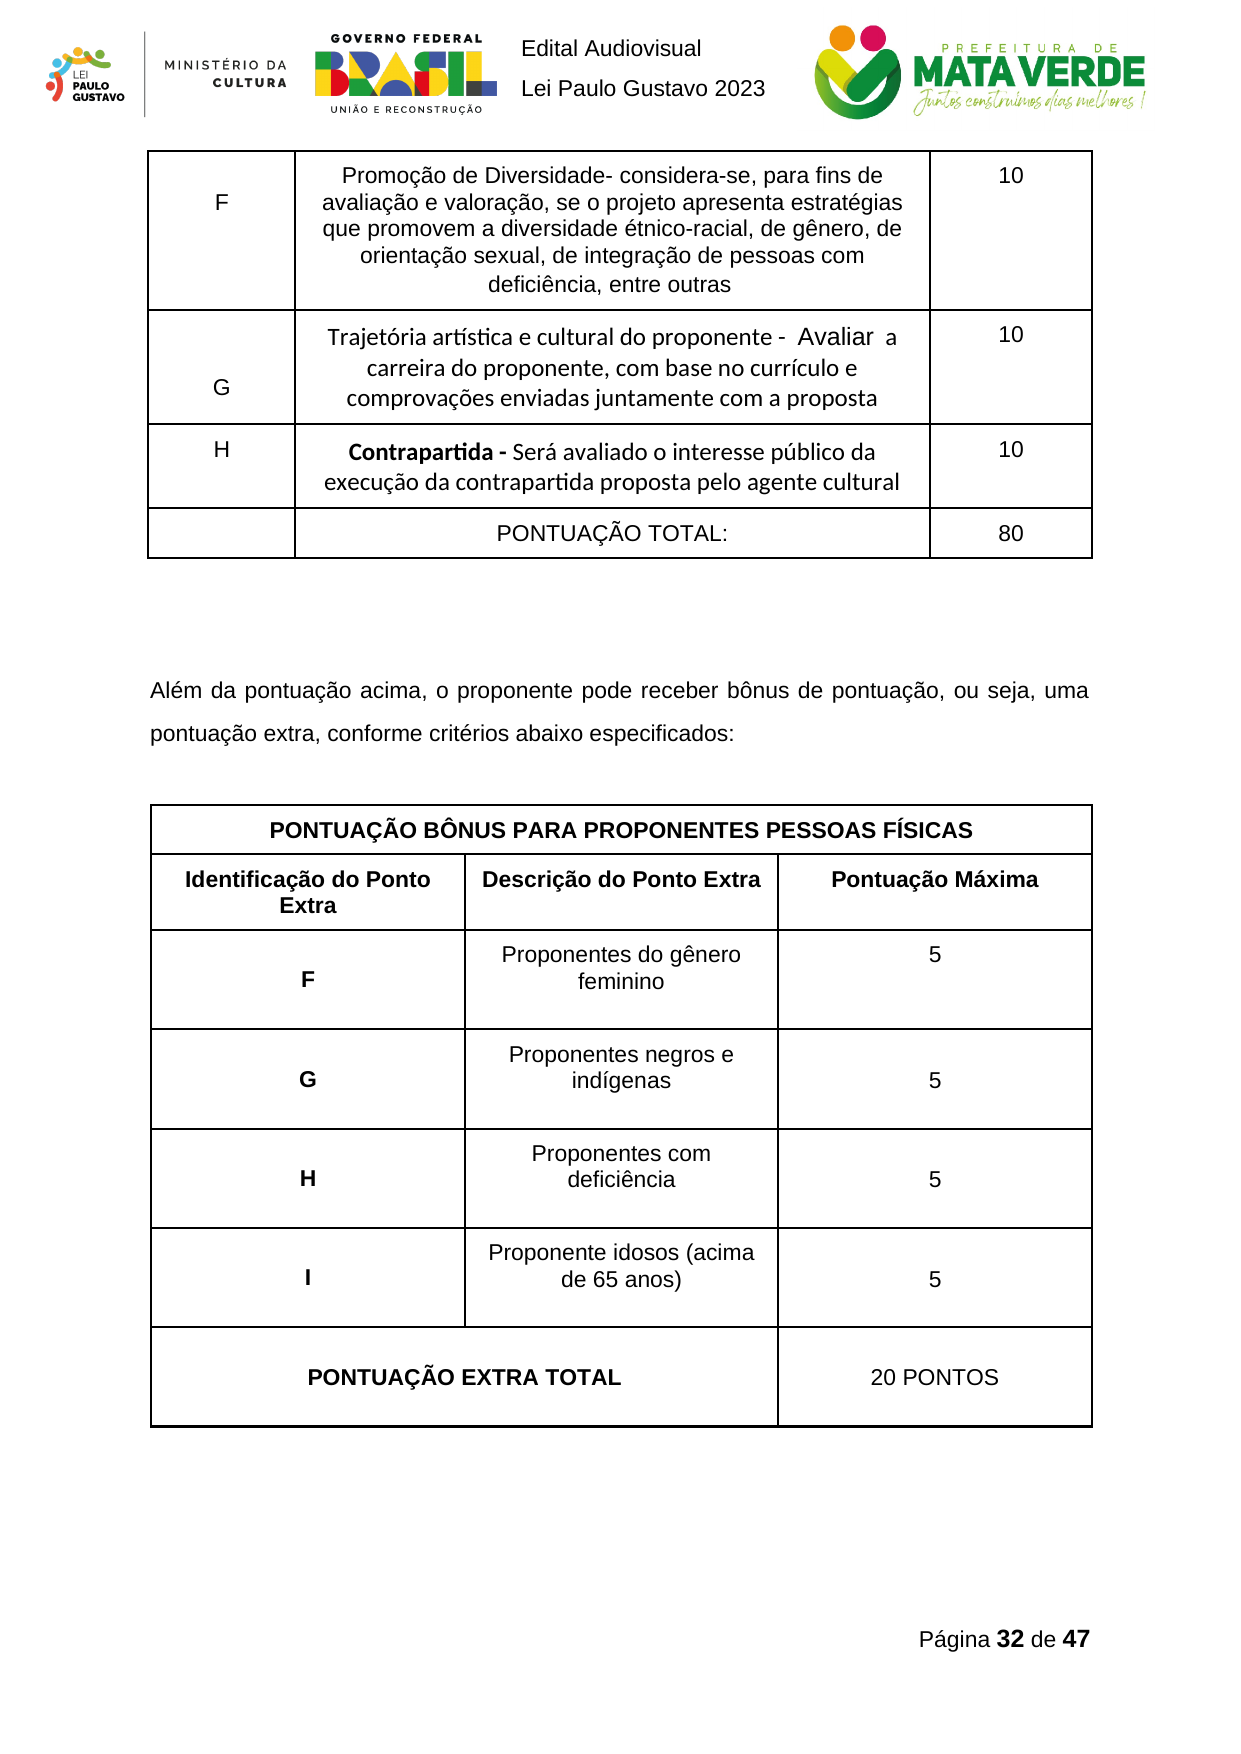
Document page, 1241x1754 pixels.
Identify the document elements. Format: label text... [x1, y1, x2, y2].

table_cell 5 [779, 1229, 1091, 1326]
picture [796, 7, 1155, 131]
table_cell Contrapartida - Será avaliado o interesse público da execução da contrapartida proposta pelo agente cultural [296, 425, 929, 507]
table_cell Proponentes com deficiência [466, 1130, 777, 1227]
table_cell 5 [779, 1130, 1091, 1227]
table_cell Descrição do Ponto Extra [466, 855, 777, 929]
table_cell H [152, 1130, 464, 1227]
table_cell 10 [931, 311, 1091, 423]
table_cell F [149, 152, 294, 309]
table_cell Proponente idosos (acima de 65 anos) [466, 1229, 777, 1326]
table_cell H [149, 425, 294, 507]
table_cell 10 [931, 425, 1091, 507]
table_cell [149, 509, 294, 557]
table_cell PONTUAÇÃO TOTAL: [296, 509, 929, 557]
table_cell F [152, 931, 464, 1028]
text Além da pontuação acima, o proponente pode receber bônus de pontuação, ou seja, uma pontuação extra, conforme critérios abaixo especificados: [150, 677, 1090, 747]
table_cell 80 [931, 509, 1091, 557]
table_cell Pontuação Máxima [779, 855, 1091, 929]
table_cell I [152, 1229, 464, 1326]
table_cell Identificação do Ponto Extra [152, 855, 464, 929]
table_cell 5 [779, 1030, 1091, 1127]
table_cell G [149, 311, 294, 423]
table_cell 5 [779, 931, 1091, 1028]
table_cell Promoção de Diversidade- considera-se, para fins de avaliação e valoração, se o projeto apresenta estratégias que promovem a diversidade étnico-racial, de gênero, de orientação sexual, de integração de pessoas com deficiência, entre outras [296, 152, 929, 309]
table_cell Proponentes negros e indígenas [466, 1030, 777, 1127]
table_cell PONTUAÇÃO EXTRA TOTAL [152, 1328, 777, 1425]
table_cell G [152, 1030, 464, 1127]
table_cell 10 [931, 152, 1091, 309]
table_cell Trajetória artística e cultural do proponente - Avaliar a carreira do proponente, com base no currículo e comprovações enviadas juntamente com a proposta [296, 311, 929, 423]
table_cell Proponentes do gênero feminino [466, 931, 777, 1028]
picture [34, 13, 515, 130]
table_cell 20 PONTOS [779, 1328, 1091, 1425]
table_header PONTUAÇÃO BÔNUS PARA PROPONENTES PESSOAS FÍSICAS [152, 806, 1091, 853]
